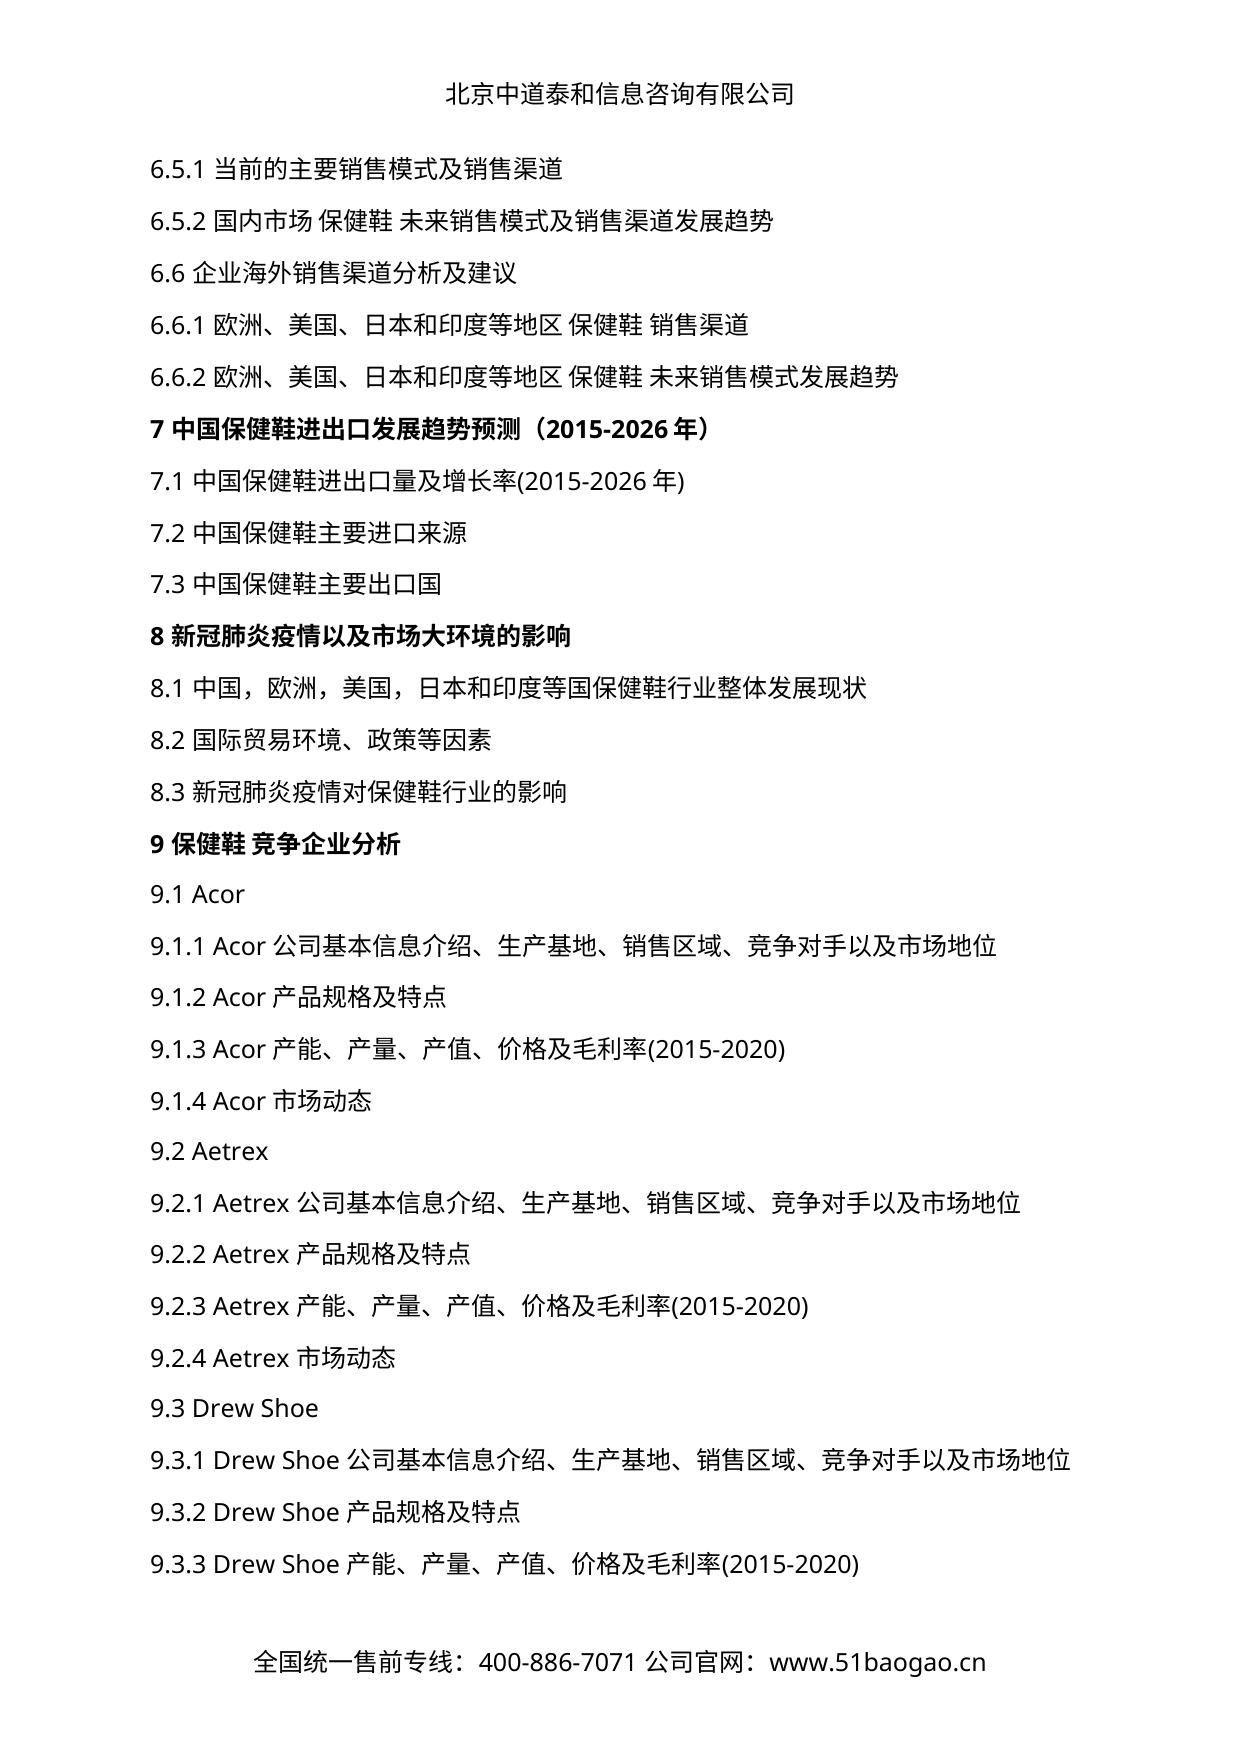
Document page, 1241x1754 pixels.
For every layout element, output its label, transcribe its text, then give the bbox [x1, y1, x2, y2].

text 7.3 中国保健鞋主要出口国 [150, 565, 1090, 601]
text 9.3.3 Drew Shoe 产能、产量、产值、价格及毛利率(2015-2020) [150, 1544, 1090, 1580]
text 9.3.1 Drew Shoe 公司基本信息介绍、生产基地、销售区域、竞争对手以及市场地位 [150, 1440, 1090, 1477]
text 7.1 中国保健鞋进出口量及增长率(2015-2026年) [150, 461, 1090, 497]
text 9.2.1 Aetrex 公司基本信息介绍、生产基地、销售区域、竞争对手以及市场地位 [150, 1183, 1090, 1219]
text 6.6.2 欧洲、美国、日本和印度等地区 保健鞋 未来销售模式发展趋势 [150, 357, 1090, 394]
text 9.2 Aetrex [150, 1133, 1090, 1167]
text 9 保健鞋 竞争企业分析 [150, 824, 1090, 861]
text 6.6 企业海外销售渠道分析及建议 [150, 254, 1090, 290]
text 9.3.2 Drew Shoe 产品规格及特点 [150, 1492, 1090, 1528]
text 9.1.2 Acor 产品规格及特点 [150, 978, 1090, 1014]
text 9.2.2 Aetrex 产品规格及特点 [150, 1235, 1090, 1271]
text 8.3 新冠肺炎疫情对保健鞋行业的影响 [150, 772, 1090, 809]
text 8.1 中国，欧洲，美国，日本和印度等国保健鞋行业整体发展现状 [150, 669, 1090, 705]
text 8.2 国际贸易环境、政策等因素 [150, 721, 1090, 757]
text 9.1 Acor [150, 876, 1090, 910]
text 9.3 Drew Shoe [150, 1391, 1090, 1425]
text 9.2.3 Aetrex 产能、产量、产值、价格及毛利率(2015-2020) [150, 1287, 1090, 1323]
text 8 新冠肺炎疫情以及市场大环境的影响 [150, 617, 1090, 653]
text 9.1.4 Acor 市场动态 [150, 1082, 1090, 1118]
text 6.6.1 欧洲、美国、日本和印度等地区 保健鞋 销售渠道 [150, 306, 1090, 342]
text 7.2 中国保健鞋主要进口来源 [150, 513, 1090, 549]
text 7 中国保健鞋进出口发展趋势预测（2015-2026年） [150, 409, 1090, 446]
text 9.1.3 Acor 产能、产量、产值、价格及毛利率(2015-2020) [150, 1030, 1090, 1066]
text 6.5.2 国内市场 保健鞋 未来销售模式及销售渠道发展趋势 [150, 202, 1090, 238]
text 9.2.4 Aetrex 市场动态 [150, 1339, 1090, 1375]
text 9.1.1 Acor 公司基本信息介绍、生产基地、销售区域、竞争对手以及市场地位 [150, 926, 1090, 962]
text 6.5.1 当前的主要销售模式及销售渠道 [150, 150, 1090, 186]
